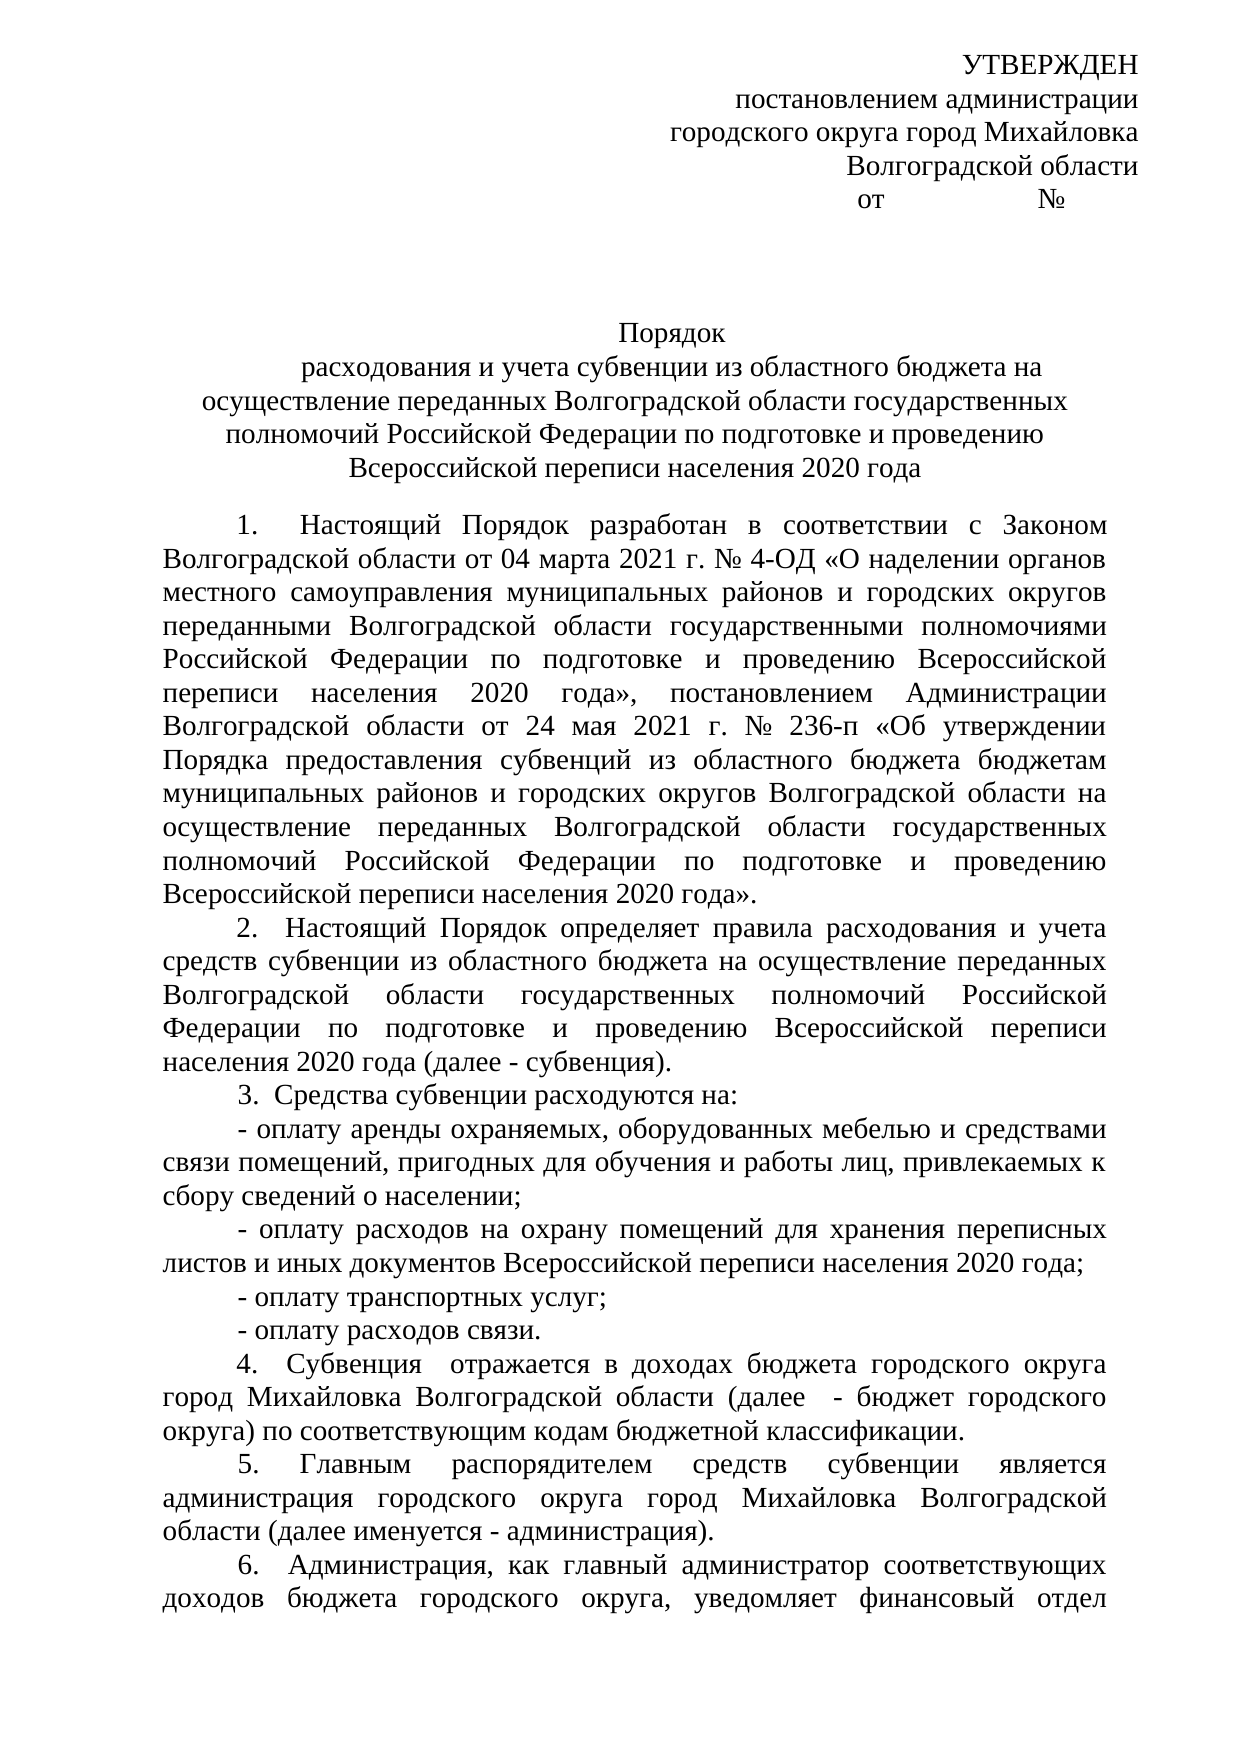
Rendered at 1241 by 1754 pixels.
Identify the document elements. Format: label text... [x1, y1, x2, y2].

text - оплату расходов на охрану помещений для хранения переписных листов и иных документов Всероссийской переписи населения 2020 года; [162, 1212, 1107, 1279]
table_header УТВЕРЖДЕН [591, 47, 1149, 81]
table_cell от № [591, 181, 1149, 215]
text - оплату транспортных услуг; [162, 1279, 1107, 1312]
text - оплату аренды охраняемых, оборудованных мебелью и средствами связи помещений, пригодных для обучения и работы лиц, привлекаемых к сбору сведений о населении; [162, 1111, 1107, 1212]
text Порядок [162, 316, 1107, 349]
table_cell постановлением администрации [591, 81, 1149, 114]
table_cell городского округа город Михайловка Волгоградской области [591, 114, 1149, 181]
text 3. Средства субвенции расходуются на: [162, 1077, 1107, 1111]
text расходования и учета субвенции из областного бюджета на осуществление переданных Волгоградской области государственных полномочий Российской Федерации по подготовке и проведению Всероссийской переписи населения 2020 года [162, 349, 1107, 483]
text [162, 1547, 1107, 1614]
text 4. Субвенция отражается в доходах бюджета городского округа город Михайловка Волгоградской области (далее - бюджет городского округа) по соответствующим кодам бюджетной классификации. [162, 1346, 1107, 1446]
text 5. Главным распорядителем средств субвенции является администрация городского округа город Михайловка Волгоградской области (далее именуется - администрация). [162, 1446, 1107, 1547]
text 1. Настоящий Порядок разработан в соответствии с Законом Волгоградской области от 04 марта 2021 г. № 4-ОД «О наделении органов местного самоуправления муниципальных районов и городских округов переданными Волгоградской области государственными полномочиями Российской Федерации по подготовке и проведению Всероссийской переписи населения 2020 года», постановлением Администрации Волгоградской области от 24 мая 2021 г. № 236-п «Об утверждении Порядка предоставления субвенций из областного бюджета бюджетам муниципальных районов и городских округов Волгоградской области на осуществление переданных Волгоградской области государственных полномочий Российской Федерации по подготовке и проведению Всероссийской переписи населения 2020 года». [162, 507, 1107, 910]
text 2. Настоящий Порядок определяет правила расходования и учета средств субвенции из областного бюджета на осуществление переданных Волгоградской области государственных полномочий Российской Федерации по подготовке и проведению Всероссийской переписи населения 2020 года (далее - субвенция). [162, 910, 1107, 1077]
text - оплату расходов связи. [162, 1312, 1107, 1346]
